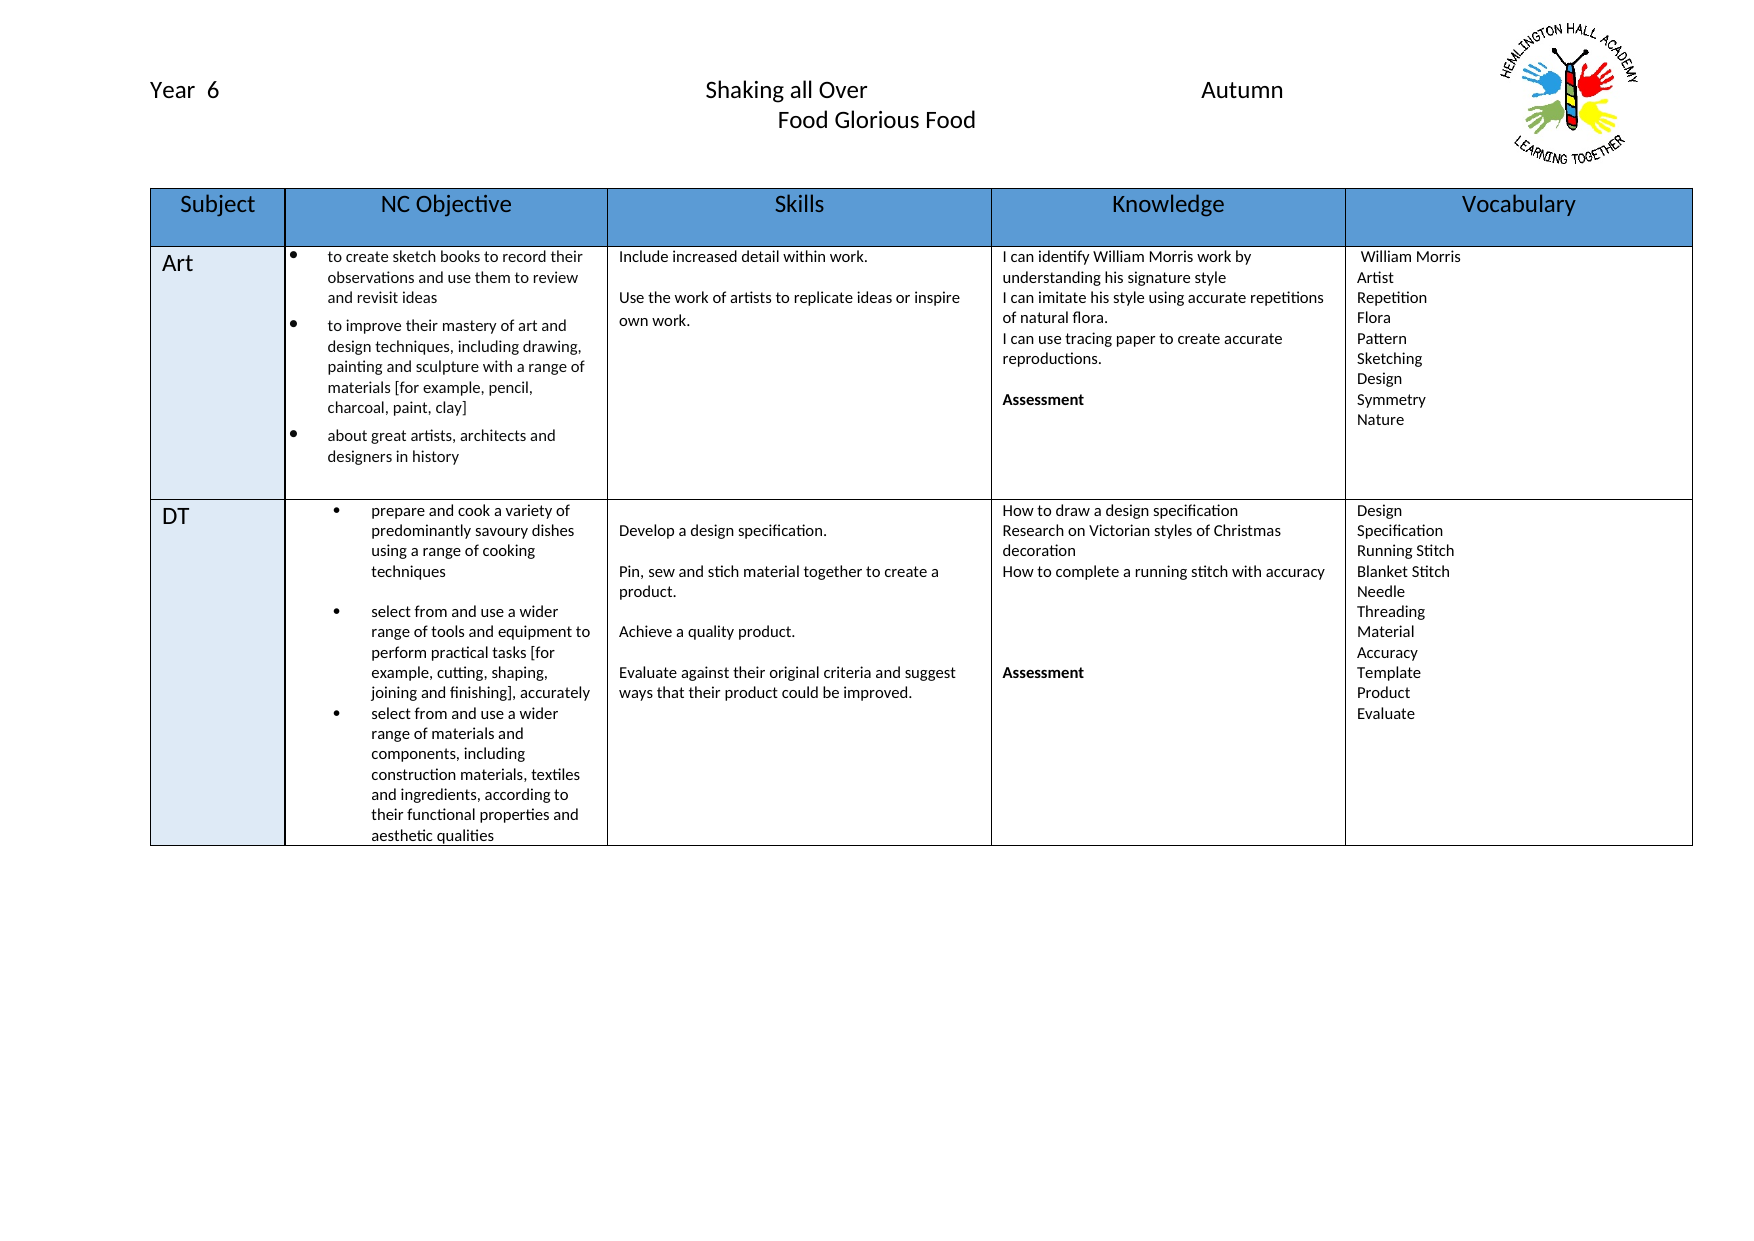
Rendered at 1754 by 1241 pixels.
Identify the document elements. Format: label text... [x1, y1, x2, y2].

table_header Skills [608, 189, 991, 246]
table_cell Design Specification Running Stitch Blanket Stitch Needle Threading Material Accuracy Template Product Evaluate [1346, 500, 1692, 845]
table_header Knowledge [992, 189, 1345, 246]
table_cell DT [151, 500, 284, 845]
table_cell Art [151, 247, 284, 499]
table_cell William Morris Artist Repetition Flora Pattern Sketching Design Symmetry Nature [1346, 247, 1692, 499]
table_cell I can identify William Morris work by understanding his signature style I can imitate his style using accurate repetitions of natural flora. I can use tracing paper to create accurate reproductions. Assessment [992, 247, 1345, 499]
table_header Vocabulary [1346, 189, 1692, 246]
table_cell to create sketch books to record their observations and use them to review and revisit ideas to improve their mastery of art and design techniques, including drawing, painting and sculpture with a range of materials [for example, pencil, charcoal, paint, clay] about great artists, architects and designers in history [286, 247, 607, 499]
table_cell Develop a design specification. Pin, sew and stich material together to create a product. Achieve a quality product. Evaluate against their original criteria and suggest ways that their product could be improved. [608, 500, 991, 845]
table_header NC Objective [286, 189, 607, 246]
table_cell Include increased detail within work. Use the work of artists to replicate ideas or inspire own work. [608, 247, 991, 499]
table_cell How to draw a design specification Research on Victorian styles of Christmas decoration How to complete a running stitch with accuracy Assessment [992, 500, 1345, 845]
table_header Subject [151, 189, 284, 246]
table_cell prepare and cook a variety of predominantly savoury dishes using a range of cooking techniques select from and use a wider range of tools and equipment to perform practical tasks [for example, cutting, shaping, joining and finishing], accurately select from and use a wider range of materials and components, including construction materials, textiles and ingredients, according to their functional properties and aesthetic qualities [286, 500, 607, 845]
picture [1500, 23, 1638, 164]
